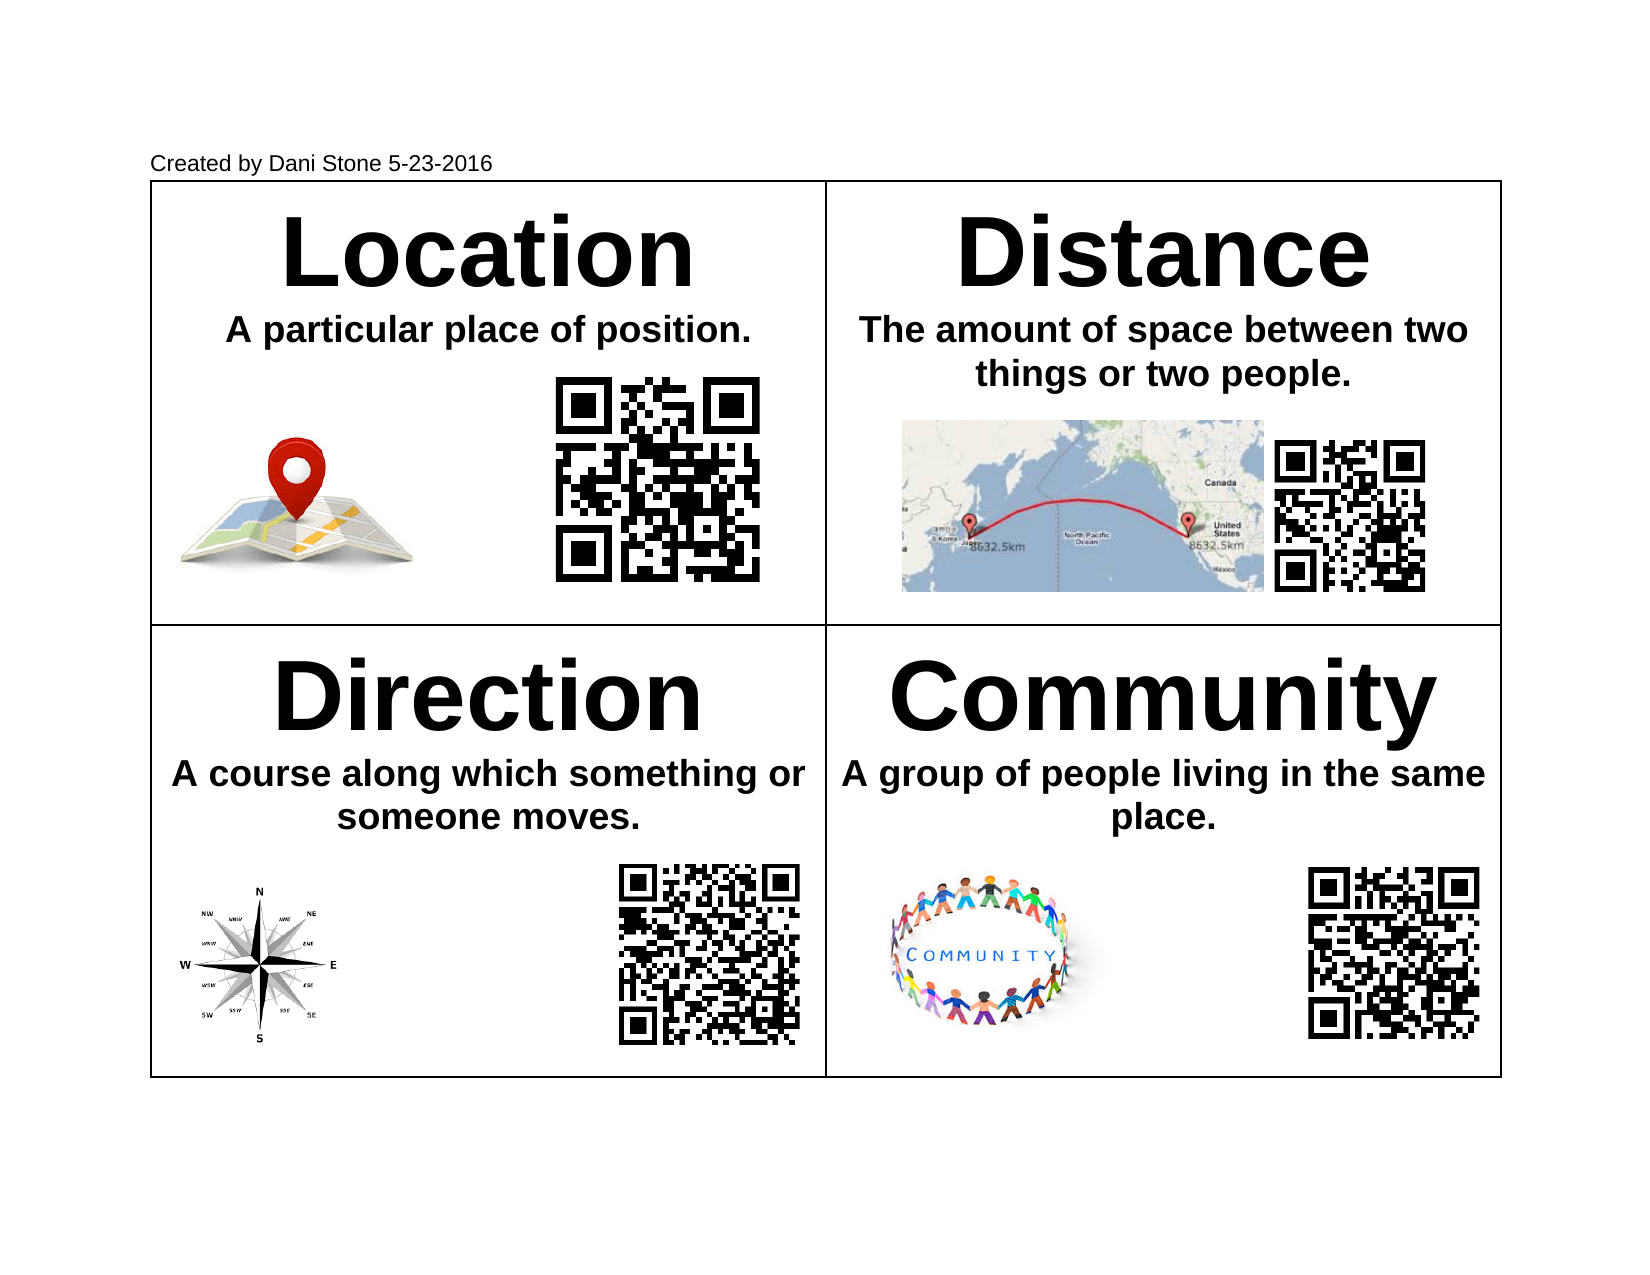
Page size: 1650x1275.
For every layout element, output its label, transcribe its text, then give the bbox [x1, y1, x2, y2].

picture [161, 430, 431, 582]
picture [177, 884, 338, 1045]
table_header Distance The amount of space between two things or two people. [827, 182, 1500, 624]
picture [555, 377, 760, 582]
picture [847, 864, 1111, 1039]
table_cell Community A group of people living in the same place. [827, 626, 1500, 1076]
table_cell Direction A course along which something or someone moves. [152, 626, 825, 1076]
picture [1308, 867, 1480, 1039]
picture [1274, 440, 1426, 592]
table_header Location A particular place of position. [152, 182, 825, 624]
text Created by Dani Stone 5-23-2016 [150, 150, 1500, 176]
picture [619, 864, 800, 1045]
picture [901, 420, 1264, 592]
